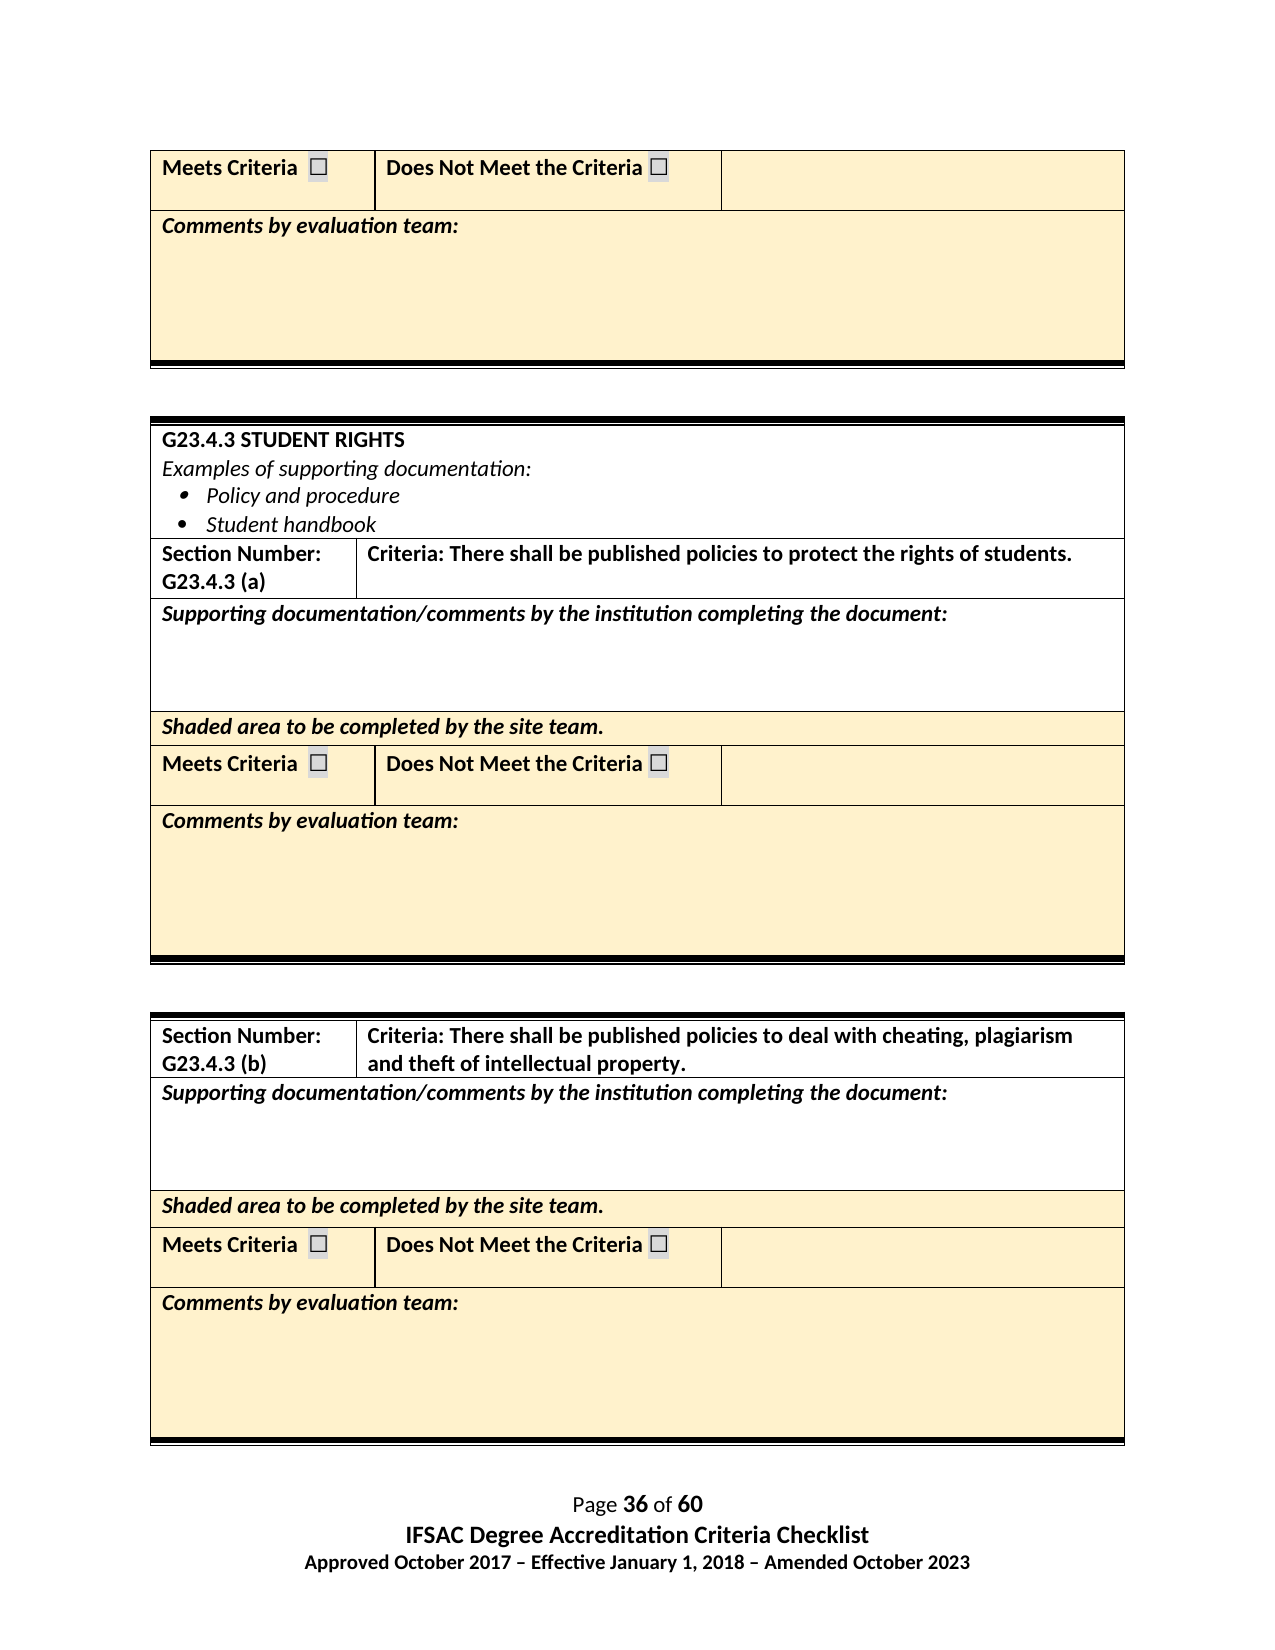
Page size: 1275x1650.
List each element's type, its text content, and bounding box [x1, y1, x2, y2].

table_cell Criteria: There shall be published policies to protect the rights of students. [357, 539, 1124, 598]
table_cell Comments by evaluation team: [151, 1288, 1124, 1437]
table_cell Shaded area to be completed by the site team. [151, 1191, 1124, 1227]
table_cell Meets Criteria [151, 1228, 374, 1287]
table_cell Does Not Meet the Criteria [376, 746, 721, 805]
table_cell Supporting documentation/comments by the institution completing the document: [151, 1078, 1124, 1190]
table_cell Does Not Meet the Criteria [376, 151, 721, 210]
table_header Section Number: G23.4.3 (b) [151, 1021, 356, 1077]
table_cell [722, 1228, 1124, 1287]
table_header G23.4.3 STUDENT RIGHTS Examples of supporting documentation: Policy and procedure Student handbook [151, 426, 1124, 538]
table_cell Supporting documentation/comments by the institution completing the document: [151, 599, 1124, 711]
table_cell Meets Criteria [151, 151, 374, 210]
table_cell Meets Criteria [151, 746, 374, 805]
table_cell Section Number: G23.4.3 (a) [151, 539, 356, 598]
table_cell [722, 746, 1124, 805]
table_cell Comments by evaluation team: [151, 211, 1124, 360]
table_cell Does Not Meet the Criteria [376, 1228, 721, 1287]
table_cell [722, 151, 1124, 210]
table_header Criteria: There shall be published policies to deal with cheating, plagiarism and theft of intellectual property. [357, 1021, 1124, 1077]
table_cell Comments by evaluation team: [151, 806, 1124, 955]
table_cell Shaded area to be completed by the site team. [151, 712, 1124, 745]
